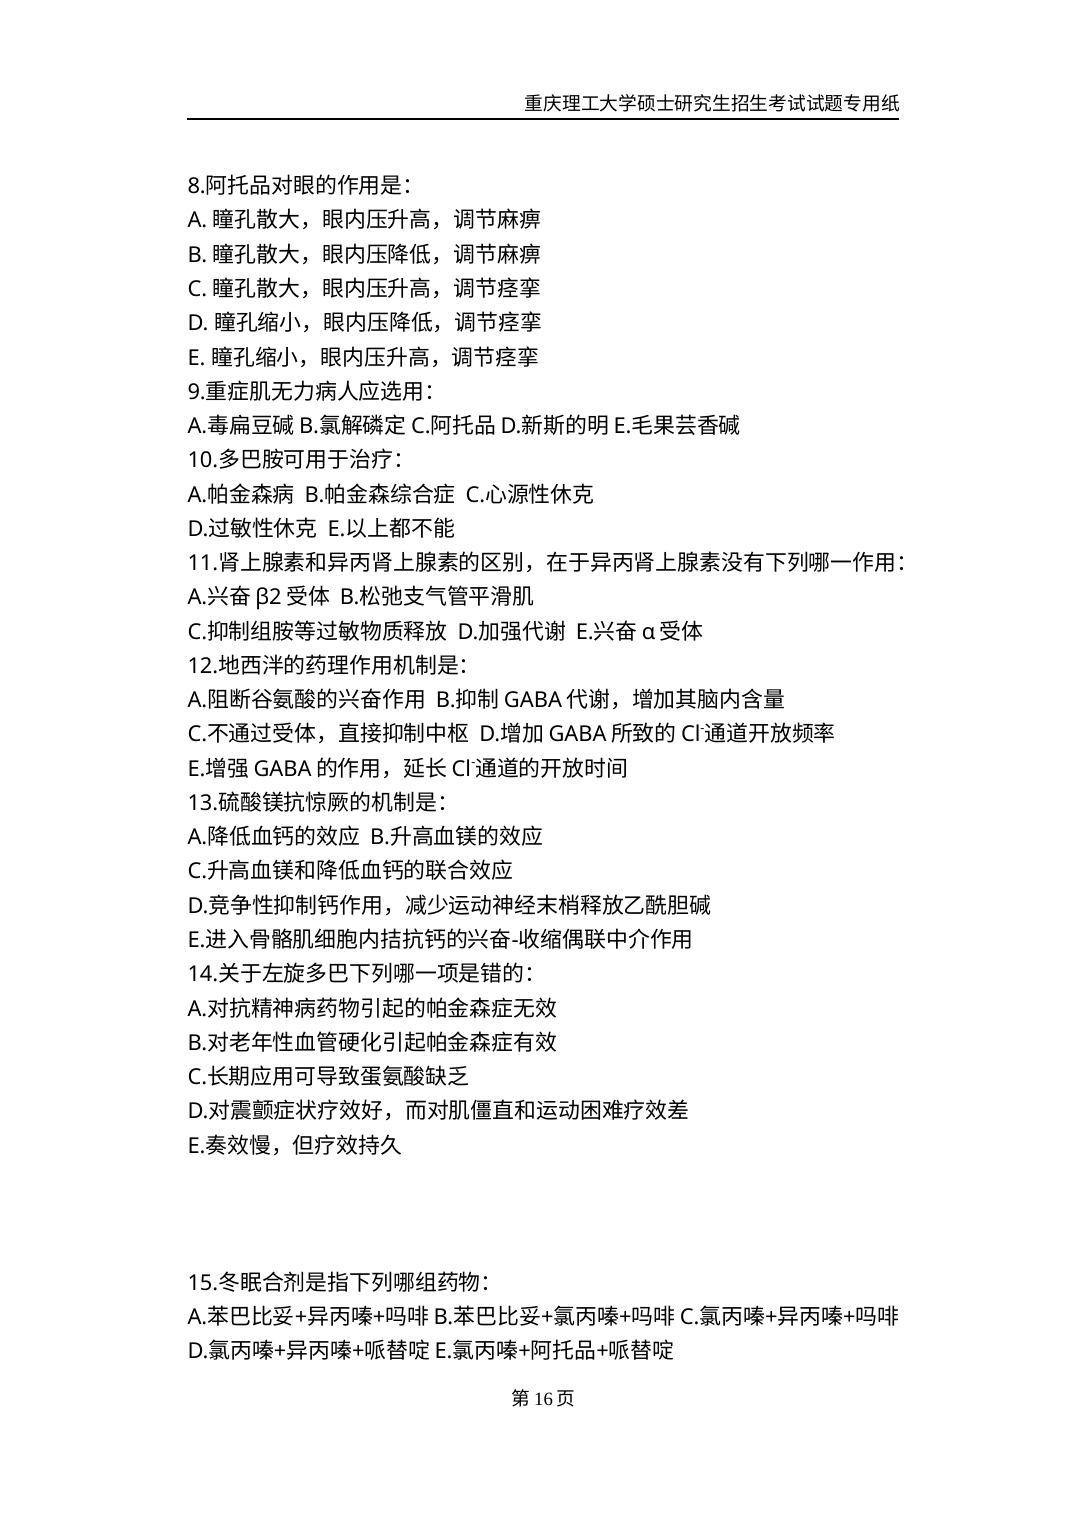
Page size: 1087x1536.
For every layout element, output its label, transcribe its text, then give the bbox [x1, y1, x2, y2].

text D.对震颤症状疗效好，而对肌僵直和运动困难疗效差 [187, 1092, 899, 1126]
text A.降低血钙的效应 B.升高血镁的效应 [187, 818, 899, 852]
text A.阻断谷氨酸的兴奋作用 B.抑制GABA代谢，增加其脑内含量 [187, 681, 899, 715]
text E.增强GABA的作用，延长Cl-通道的开放时间 [187, 749, 899, 784]
text C.升高血镁和降低血钙的联合效应 [187, 852, 899, 887]
text D. 瞳孔缩小，眼内压降低，调节痉挛 [187, 304, 899, 338]
text 11.肾上腺素和异丙肾上腺素的区别，在于异丙肾上腺素没有下列哪一作用： [187, 544, 899, 578]
text A.苯巴比妥+异丙嗪+吗啡B.苯巴比妥+氯丙嗪+吗啡C.氯丙嗪+异丙嗪+吗啡D.氯丙嗪+异丙嗪+哌替啶E.氯丙嗪+阿托品+哌替啶 [187, 1298, 899, 1366]
text 15.冬眠合剂是指下列哪组药物： [187, 1263, 899, 1298]
text 14.关于左旋多巴下列哪一项是错的： [187, 955, 899, 989]
text E.进入骨骼肌细胞内拮抗钙的兴奋-收缩偶联中介作用 [187, 921, 899, 955]
text C. 瞳孔散大，眼内压升高，调节痉挛 [187, 270, 899, 304]
text 13.硫酸镁抗惊厥的机制是： [187, 784, 899, 818]
text A.对抗精神病药物引起的帕金森症无效 [187, 989, 899, 1024]
text D.竞争性抑制钙作用，减少运动神经末梢释放乙酰胆碱 [187, 887, 899, 921]
text E. 瞳孔缩小，眼内压升高，调节痉挛 [187, 338, 899, 372]
text 10.多巴胺可用于治疗： [187, 441, 899, 475]
text B. 瞳孔散大，眼内压降低，调节麻痹 [187, 235, 899, 270]
text A.毒扁豆碱B.氯解磷定C.阿托品D.新斯的明E.毛果芸香碱 [187, 407, 899, 441]
text C.抑制组胺等过敏物质释放 D.加强代谢 E.兴奋α受体 [187, 612, 899, 647]
text C.不通过受体，直接抑制中枢 D.增加GABA所致的Cl-通道开放频率 [187, 715, 899, 749]
text D.过敏性休克 E.以上都不能 [187, 509, 899, 544]
text A.兴奋β2受体 B.松弛支气管平滑肌 [187, 578, 899, 612]
text E.奏效慢，但疗效持久 [187, 1126, 899, 1161]
text B.对老年性血管硬化引起帕金森症有效 [187, 1024, 899, 1058]
text A.帕金森病 B.帕金森综合症 C.心源性休克 [187, 475, 899, 509]
text 8.阿托品对眼的作用是： [187, 167, 899, 201]
text A. 瞳孔散大，眼内压升高，调节麻痹 [187, 201, 899, 235]
text C.长期应用可导致蛋氨酸缺乏 [187, 1058, 899, 1092]
text 9.重症肌无力病人应选用： [187, 372, 899, 407]
text 12.地西泮的药理作用机制是： [187, 647, 899, 681]
